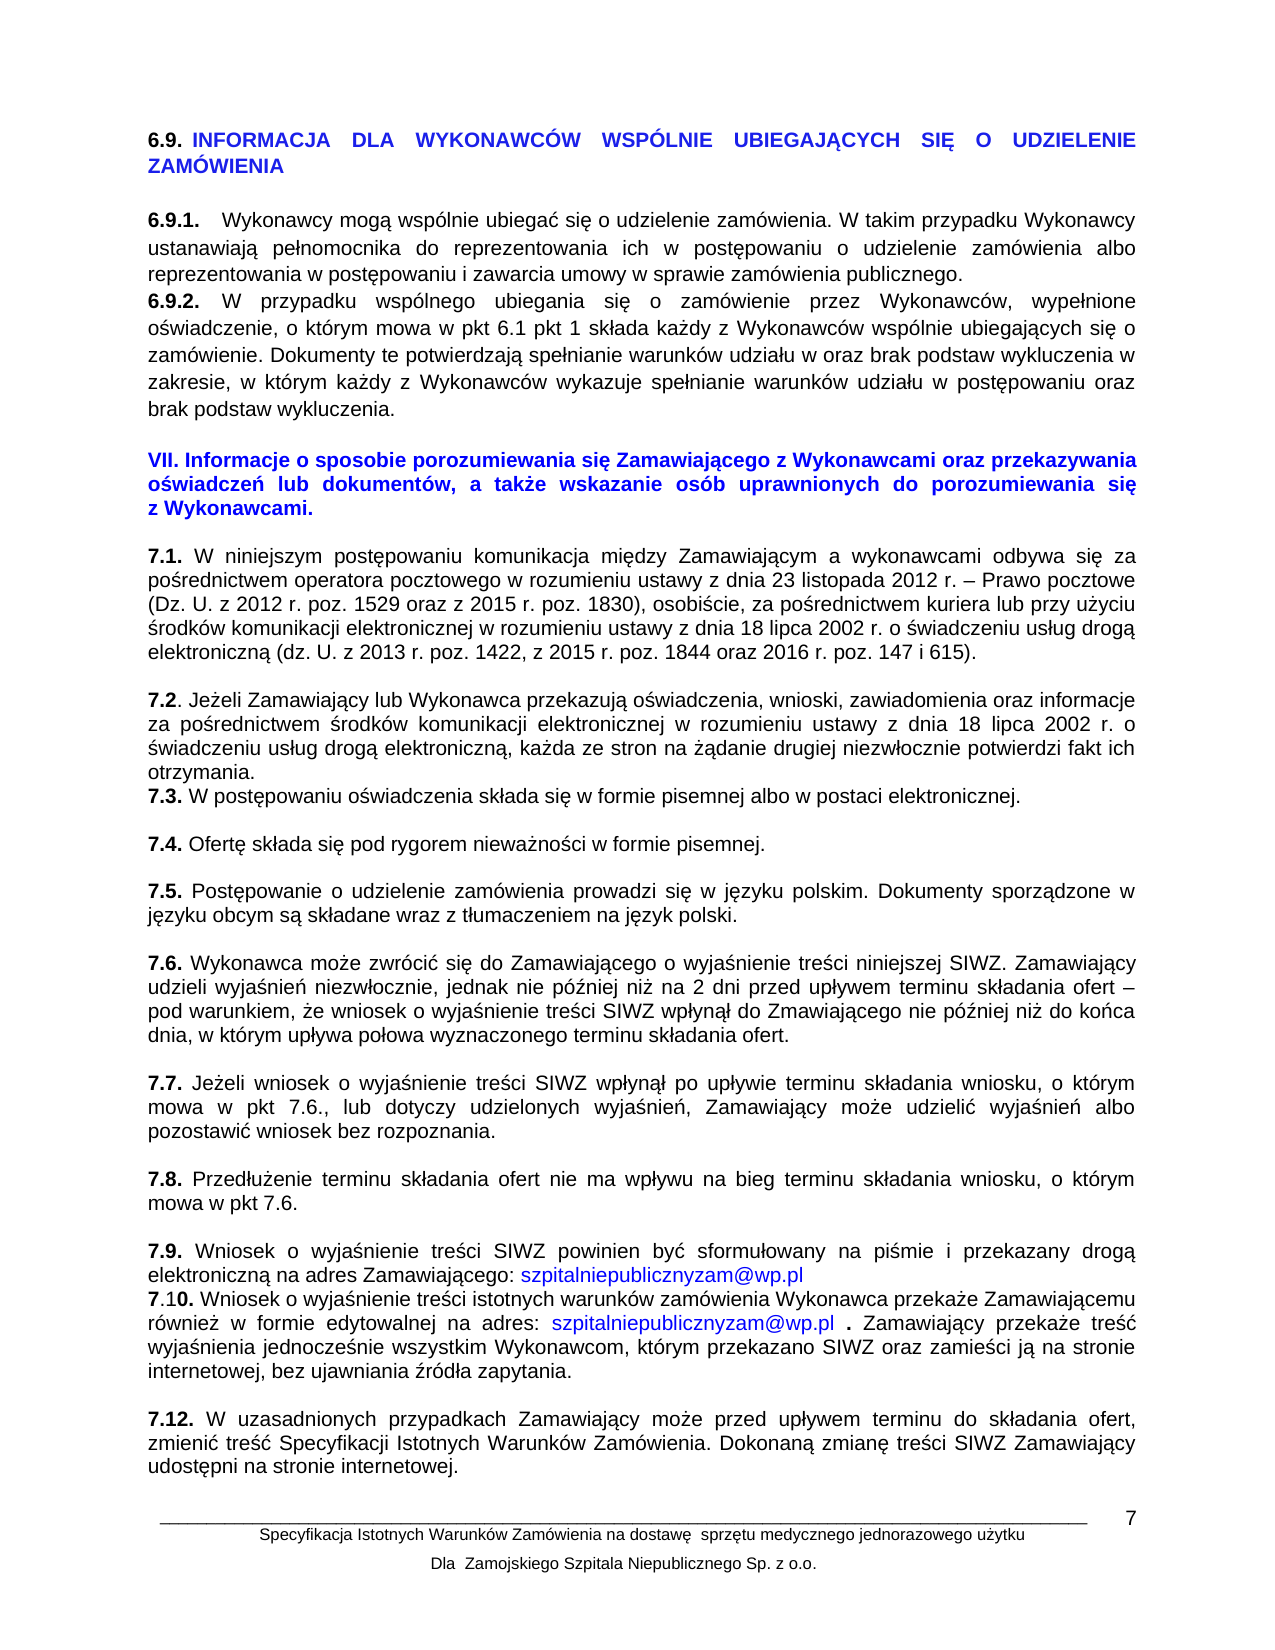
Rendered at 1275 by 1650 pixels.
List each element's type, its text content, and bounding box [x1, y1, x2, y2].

text 6.9.1. Wykonawcy mogą wspólnie ubiegać się o udzielenie zamówienia. W takim przypadku Wykonawcy ustanawiają pełnomocnika do reprezentowania ich w postępowaniu o udzielenie zamówienia albo reprezentowania w postępowaniu i zawarcia umowy w sprawie zamówienia publicznego. [148, 208, 1137, 286]
text 6.9.2. W przypadku wspólnego ubiegania się o zamówienie przez Wykonawców, wypełnione oświadczenie, o którym mowa w pkt 6.1 pkt 1 składa każdy z Wykonawców wspólnie ubiegających się o zamówienie. Dokumenty te potwierdzają spełnianie warunków udziału w oraz brak podstaw wykluczenia w zakresie, w którym każdy z Wykonawców wykazuje spełnianie warunków udziału w postępowaniu oraz brak podstaw wykluczenia. [148, 289, 1137, 421]
text 7.7. Jeżeli wniosek o wyjaśnienie treści SIWZ wpłynął po upływie terminu składania wniosku, o którym mowa w pkt 7.6., lub dotyczy udzielonych wyjaśnień, Zamawiający może udzielić wyjaśnień albo pozostawić wniosek bez rozpoznania. [148, 1071, 1137, 1143]
text 7.8. Przedłużenie terminu składania ofert nie ma wpływu na bieg terminu składania wniosku, o którym mowa w pkt 7.6. [148, 1167, 1137, 1215]
text 7.10. Wniosek o wyjaśnienie treści istotnych warunków zamówienia Wykonawca przekaże Zamawiającemu również w formie edytowalnej na adres: szpitalniepublicznyzam@wp.pl . Zamawiający przekaże treść wyjaśnienia jednocześnie wszystkim Wykonawcom, którym przekazano SIWZ oraz zamieści ją na stronie internetowej, bez ujawniania źródła zapytania. [148, 1287, 1137, 1382]
text 7.1. W niniejszym postępowaniu komunikacja między Zamawiającym a wykonawcami odbywa się za pośrednictwem operatora pocztowego w rozumieniu ustawy z dnia 23 listopada 2012 r. – Prawo pocztowe (Dz. U. z 2012 r. poz. 1529 oraz z 2015 r. poz. 1830), osobiście, za pośrednictwem kuriera lub przy użyciu środków komunikacji elektronicznej w rozumieniu ustawy z dnia 18 lipca 2002 r. o świadczeniu usług drogą elektroniczną (dz. U. z 2013 r. poz. 1422, z 2015 r. poz. 1844 oraz 2016 r. poz. 147 i 615). [148, 544, 1137, 664]
text 6.9. INFORMACJA DLA WYKONAWCÓW WSPÓLNIE UBIEGAJĄCYCH SIĘ O UDZIELENIE ZAMÓWIENIA [148, 127, 1137, 178]
text 7.2. Jeżeli Zamawiający lub Wykonawca przekazują oświadczenia, wnioski, zawiadomienia oraz informacje za pośrednictwem środków komunikacji elektronicznej w rozumieniu ustawy z dnia 18 lipca 2002 r. o świadczeniu usług drogą elektroniczną, każda ze stron na żądanie drugiej niezwłocznie potwierdzi fakt ich otrzymania. [148, 688, 1137, 783]
text 7.5. Postępowanie o udzielenie zamówienia prowadzi się w języku polskim. Dokumenty sporządzone w języku obcym są składane wraz z tłumaczeniem na język polski. [148, 879, 1137, 927]
subtitle VII. Informacje o sposobie porozumiewania się Zamawiającego z Wykonawcami oraz przekazywania oświadczeń lub dokumentów, a także wskazanie osób uprawnionych do porozumiewania się z Wykonawcami. [148, 448, 1137, 520]
text 7.9. Wniosek o wyjaśnienie treści SIWZ powinien być sformułowany na piśmie i przekazany drogą elektroniczną na adres Zamawiającego: szpitalniepublicznyzam@wp.pl [148, 1239, 1137, 1287]
text 7.3. W postępowaniu oświadczenia składa się w formie pisemnej albo w postaci elektronicznej. [148, 783, 1137, 807]
text 7.12. W uzasadnionych przypadkach Zamawiający może przed upływem terminu do składania ofert, zmienić treść Specyfikacji Istotnych Warunków Zamówienia. Dokonaną zmianę treści SIWZ Zamawiający udostępni na stronie internetowej. [148, 1406, 1137, 1478]
text 7.4. Ofertę składa się pod rygorem nieważności w formie pisemnej. [148, 831, 1137, 855]
text 7.6. Wykonawca może zwrócić się do Zamawiającego o wyjaśnienie treści niniejszej SIWZ. Zamawiający udzieli wyjaśnień niezwłocznie, jednak nie później niż na 2 dni przed upływem terminu składania ofert – pod warunkiem, że wniosek o wyjaśnienie treści SIWZ wpłynął do Zmawiającego nie później niż do końca dnia, w którym upływa połowa wyznaczonego terminu składania ofert. [148, 951, 1137, 1047]
